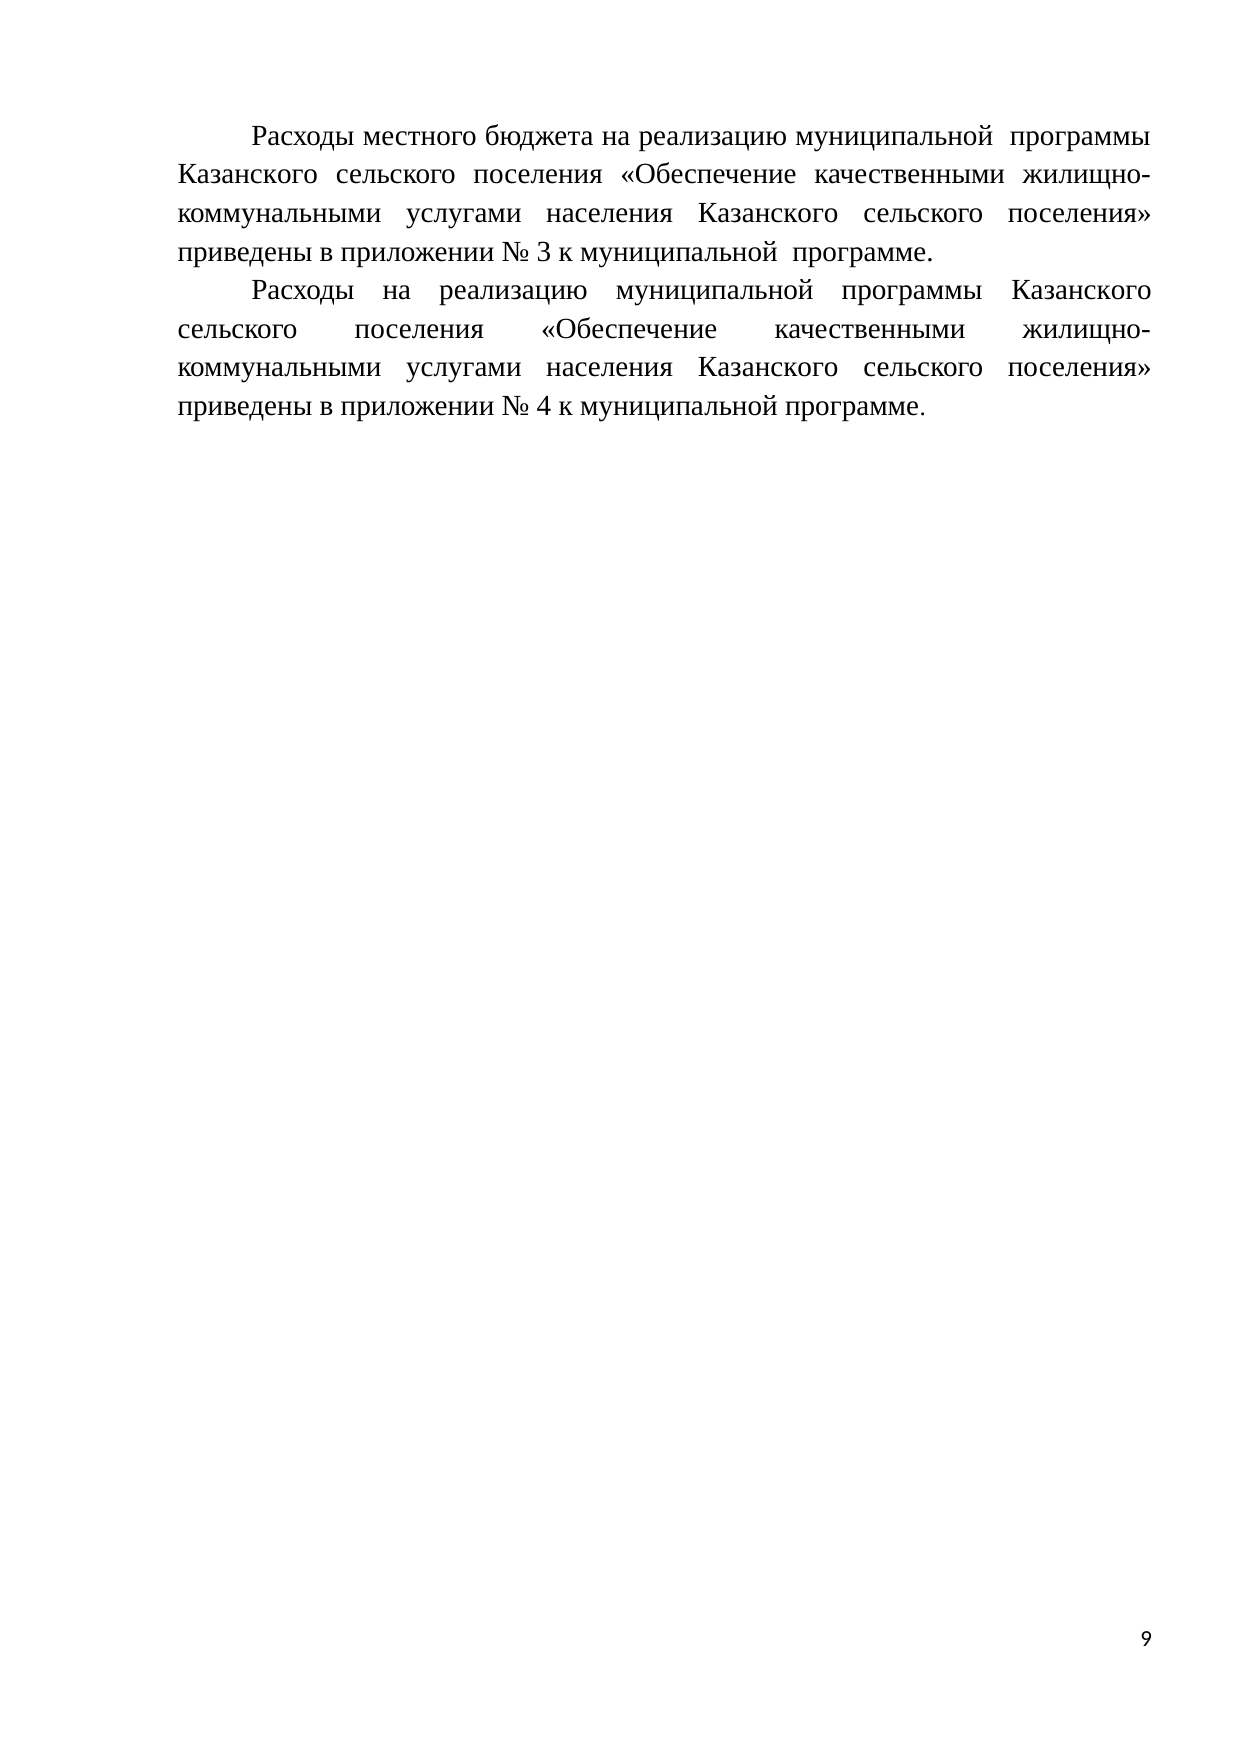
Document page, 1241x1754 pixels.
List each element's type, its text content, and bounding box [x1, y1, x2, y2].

text Расходы местного бюджета на реализацию муниципальной программы Казанского сельского поселения «Обеспечение качественными жилищно-коммунальными услугами населения Казанского сельского поселения» приведены в приложении № 3 к муниципальной программе. [177, 118, 1152, 267]
text Расходы на реализацию муниципальной программы Казанского сельского поселения «Обеспечение качественными жилищно-коммунальными услугами населения Казанского сельского поселения» приведены в приложении № 4 к муниципальной программе. [177, 272, 1152, 421]
